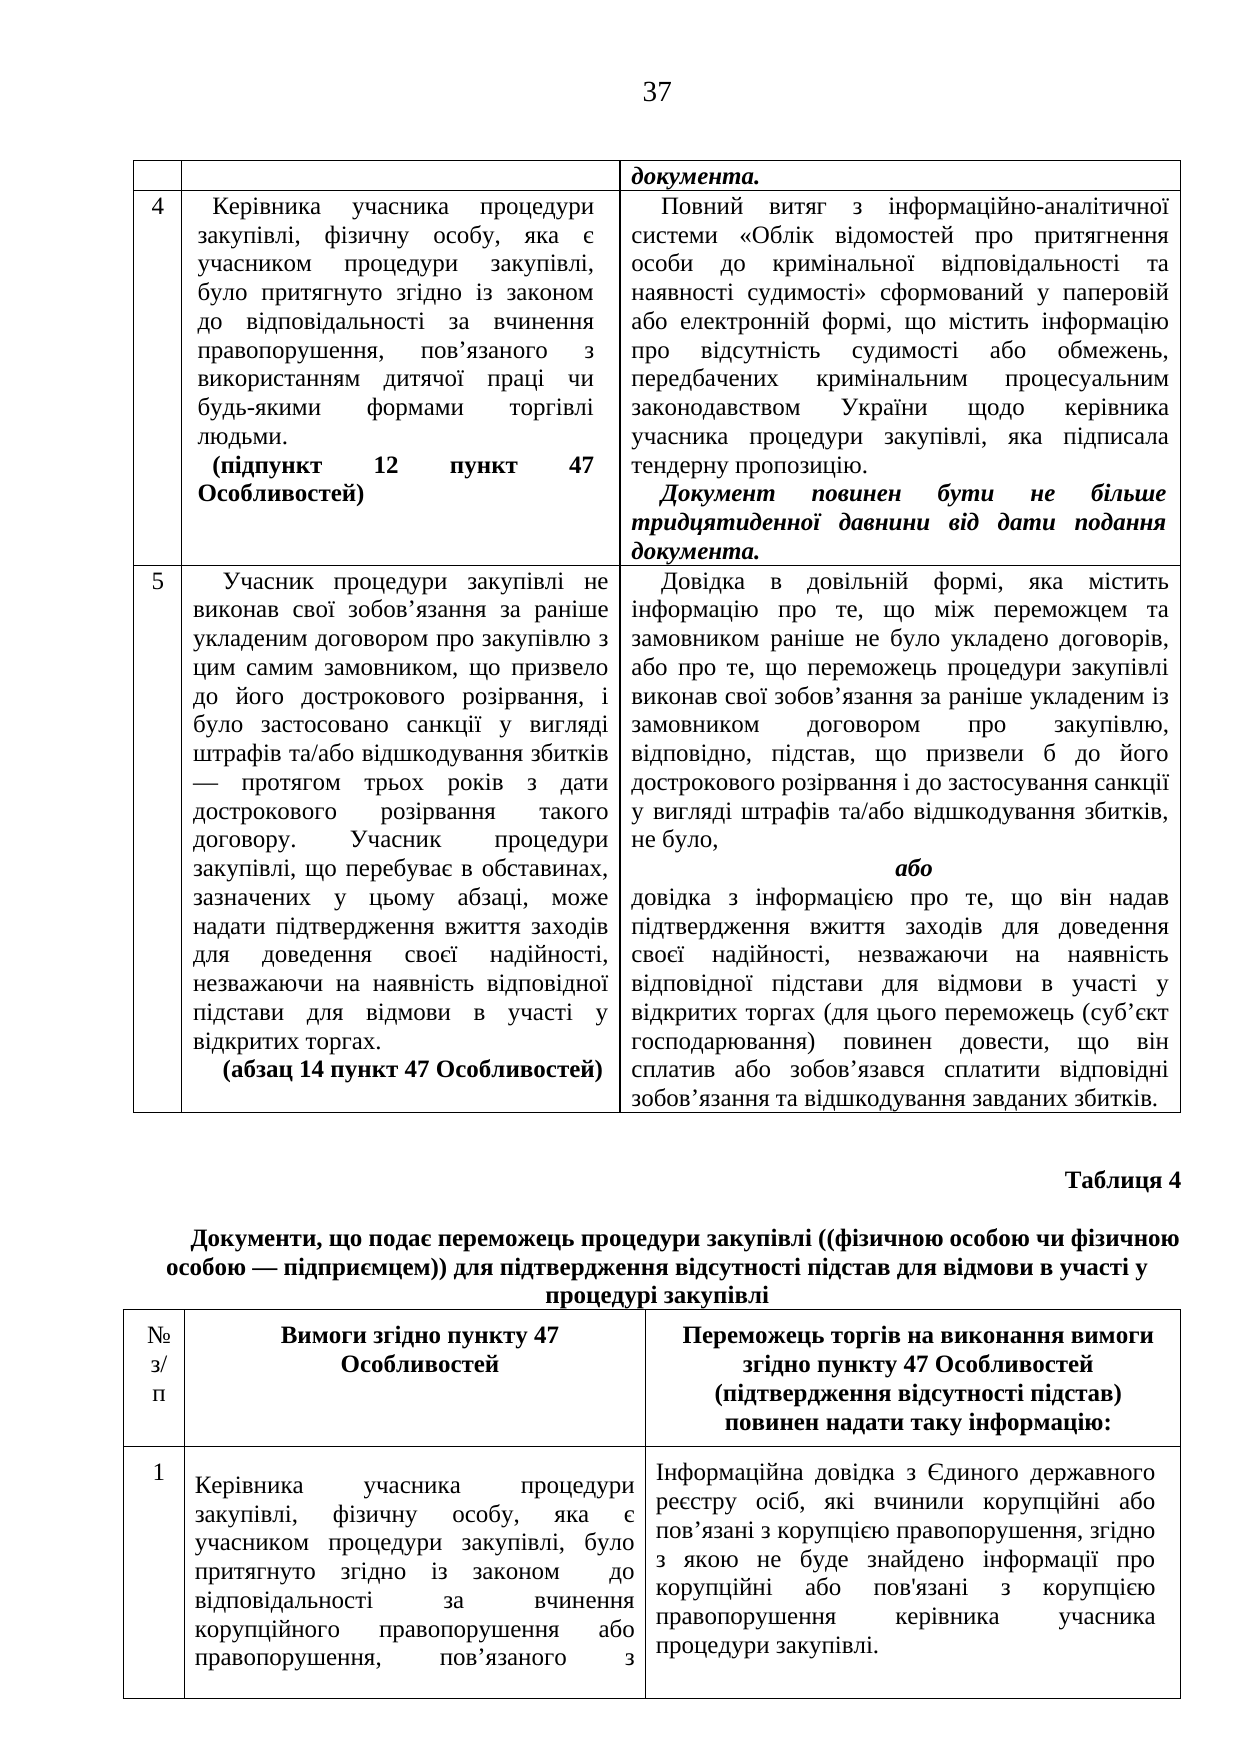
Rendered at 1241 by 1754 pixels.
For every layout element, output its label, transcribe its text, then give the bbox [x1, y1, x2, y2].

text Документи, що подає переможець процедури закупівлі ((фізичною особою чи фізичною особою — підприємцем)) для підтвердження відсутності підстав для відмови в участі у процедурі закупівлі [133, 1223, 1181, 1309]
table_cell Учасник процедури закупівлі не виконав свої зобов’язання за раніше укладеним договором про закупівлю з цим самим замовником, що призвело до його дострокового розірвання, і було застосовано санкції у вигляді штрафів та/або відшкодування збитків — протягом трьох років з дати дострокового розірвання такого договору. Учасник процедури закупівлі, що перебуває в обставинах, зазначених у цьому абзаці, може надати підтвердження вжиття заходів для доведення своєї надійності, незважаючи на наявність відповідної підстави для відмови в участі у відкритих торгах. (абзац 14 пункт 47 Особливостей) [182, 566, 619, 1112]
table_header Переможець торгів на виконання вимоги згідно пункту 47 Особливостей (підтвердження відсутності підстав) повинен надати таку інформацію: [646, 1310, 1180, 1446]
text Таблиця 4 [133, 1165, 1181, 1194]
table_cell 3 [134, 161, 181, 190]
table_cell Довідка в довільній формі, яка містить інформацію про те, що між переможцем та замовником раніше не було укладено договорів, або про те, що переможець процедури закупівлі виконав свої зобов’язання за раніше укладеним із замовником договором про закупівлю, відповідно, підстав, що призвели б до його дострокового розірвання і до застосування санкції у вигляді штрафів та/або відшкодування збитків, не було, або довідка з інформацією про те, що він надав підтвердження вжиття заходів для доведення своєї надійності, незважаючи на наявність відповідної підстави для відмови в участі у відкритих торгах (для цього переможець (суб’єкт господарювання) повинен довести, що він сплатив або зобов’язався сплатити відповідні зобов’язання та відшкодування завданих збитків. [621, 566, 1180, 1112]
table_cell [621, 161, 1180, 190]
table_cell 1 [124, 1447, 184, 1698]
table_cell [185, 1447, 645, 1698]
table_header № з/п [124, 1310, 184, 1446]
table_cell 4 [134, 191, 181, 565]
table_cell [646, 1447, 1180, 1698]
table_cell 5 [134, 566, 181, 1112]
table_cell Керівника учасника процедури закупівлі, фізичну особу, яка є учасником процедури закупівлі, було притягнуто згідно із законом до відповідальності за вчинення правопорушення, пов’язаного з використанням дитячої праці чи будь-якими формами торгівлі людьми. (підпункт 12 пункт 47 Особливостей) [182, 191, 619, 565]
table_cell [182, 161, 619, 190]
table_header Вимоги згідно пункту 47 Особливостей [185, 1310, 645, 1446]
